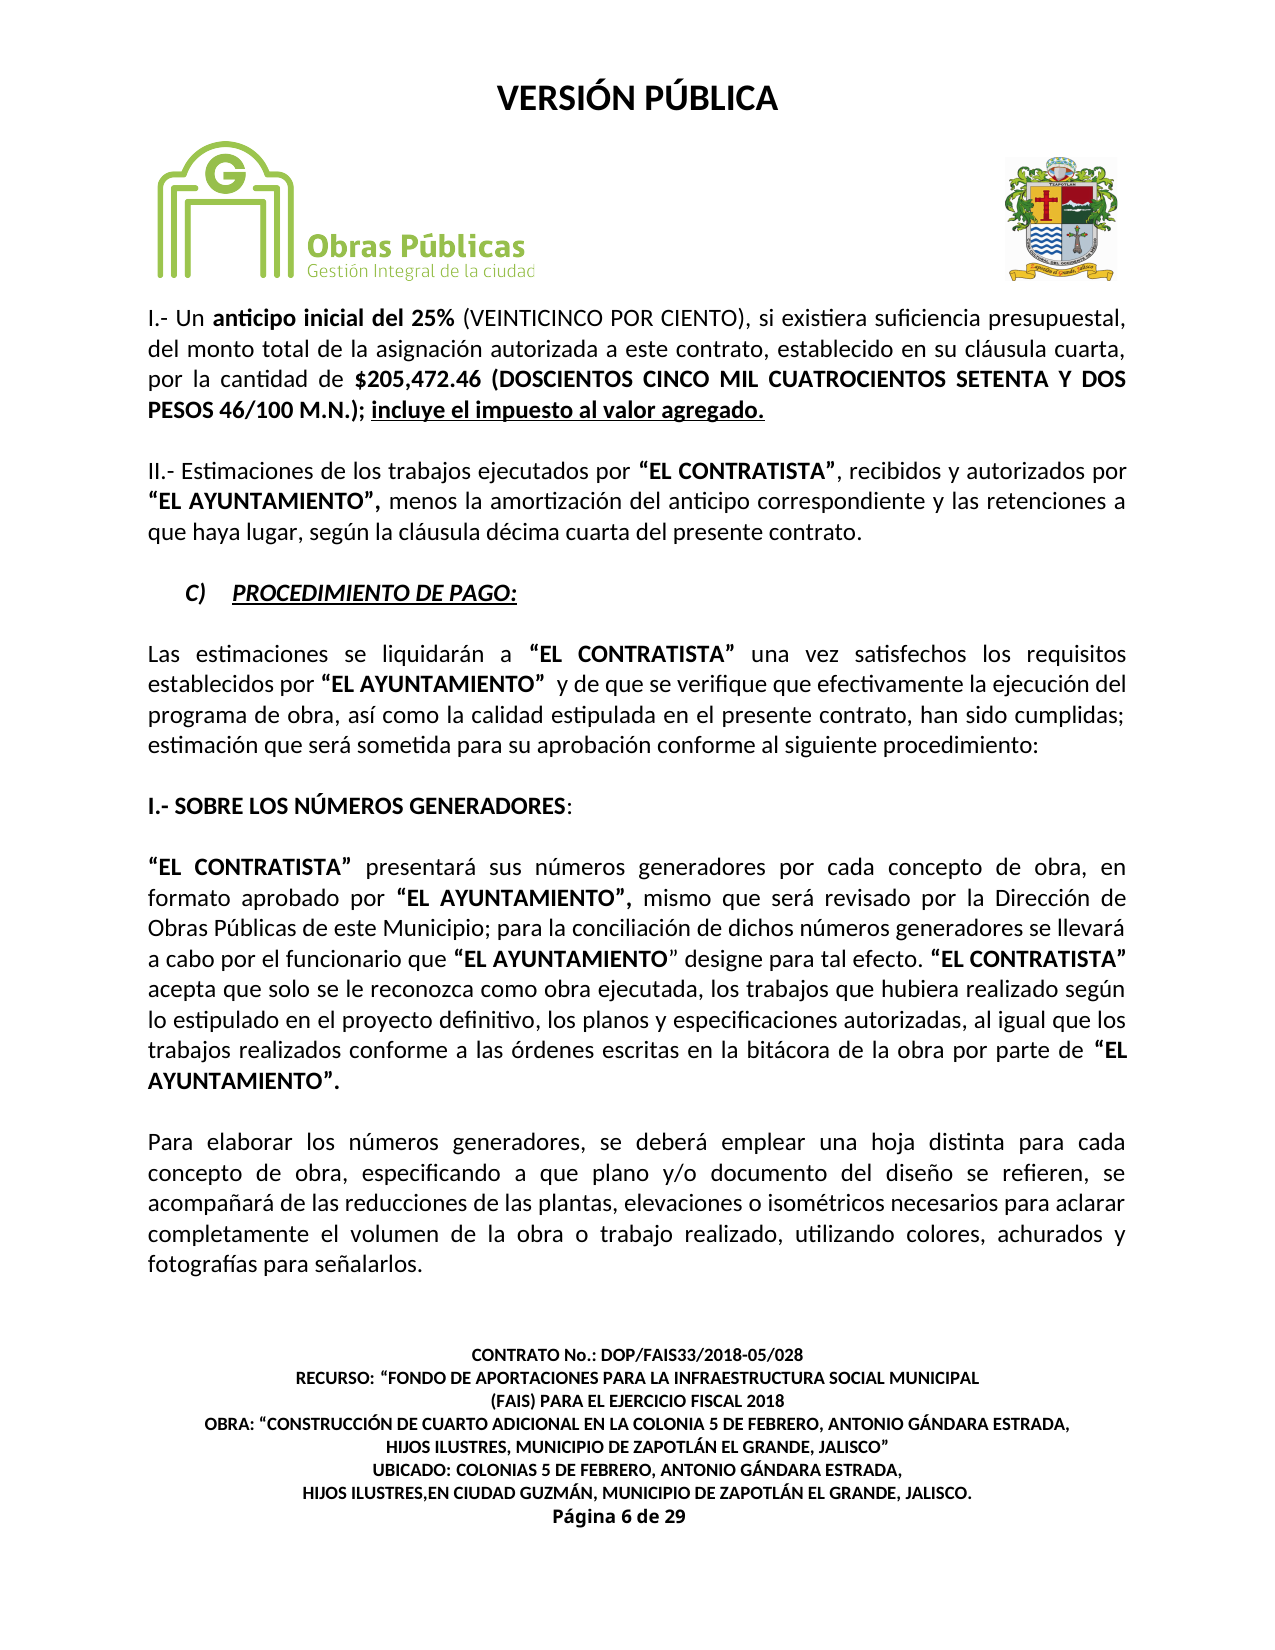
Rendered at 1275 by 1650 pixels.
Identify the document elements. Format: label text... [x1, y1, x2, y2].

text I.- SOBRE LOS NÚMEROS GENERADORES: [148, 791, 1127, 821]
picture [157, 141, 535, 281]
text “EL CONTRATISTA” presentará sus números generadores por cada concepto de obra, en formato aprobado por “EL AYUNTAMIENTO”, mismo que será revisado por la Dirección de Obras Públicas de este Municipio; para la conciliación de dichos números generadores se llevará a cabo por el funcionario que “EL AYUNTAMIENTO” designe para tal efecto. “EL CONTRATISTA” acepta que solo se le reconozca como obra ejecutada, los trabajos que hubiera realizado según lo estipulado en el proyecto definitivo, los planos y especificaciones autorizadas, al igual que los trabajos realizados conforme a las órdenes escritas en la bitácora de la obra por parte de “EL AYUNTAMIENTO”. [148, 852, 1127, 1096]
text II.- Estimaciones de los trabajos ejecutados por “EL CONTRATISTA”, recibidos y autorizados por “EL AYUNTAMIENTO”, menos la amortización del anticipo correspondiente y las retenciones a que haya lugar, según la cláusula décima cuarta del presente contrato. [148, 455, 1127, 546]
list PROCEDIMIENTO DE PAGO: [185, 577, 1127, 607]
text I.- Un anticipo inicial del 25% (VEINTICINCO POR CIENTO), si existiera suficiencia presupuestal, del monto total de la asignación autorizada a este contrato, establecido en su cláusula cuarta, por la cantidad de $205,472.46 (DOSCIENTOS CINCO MIL CUATROCIENTOS SETENTA Y DOS PESOS 46/100 M.N.); incluye el impuesto al valor agregado. [148, 302, 1127, 424]
text Las estimaciones se liquidarán a “EL CONTRATISTA” una vez satisfechos los requisitos establecidos por “EL AYUNTAMIENTO” y de que se verifique que efectivamente la ejecución del programa de obra, así como la calidad estipulada en el presente contrato, han sido cumplidas; estimación que será sometida para su aprobación conforme al siguiente procedimiento: [148, 638, 1127, 760]
picture [1005, 157, 1118, 281]
text Para elaborar los números generadores, se deberá emplear una hoja distinta para cada concepto de obra, especificando a que plano y/o documento del diseño se refieren, se acompañará de las reducciones de las plantas, elevaciones o isométricos necesarios para aclarar completamente el volumen de la obra o trabajo realizado, utilizando colores, achurados y fotografías para señalarlos. [148, 1126, 1127, 1279]
